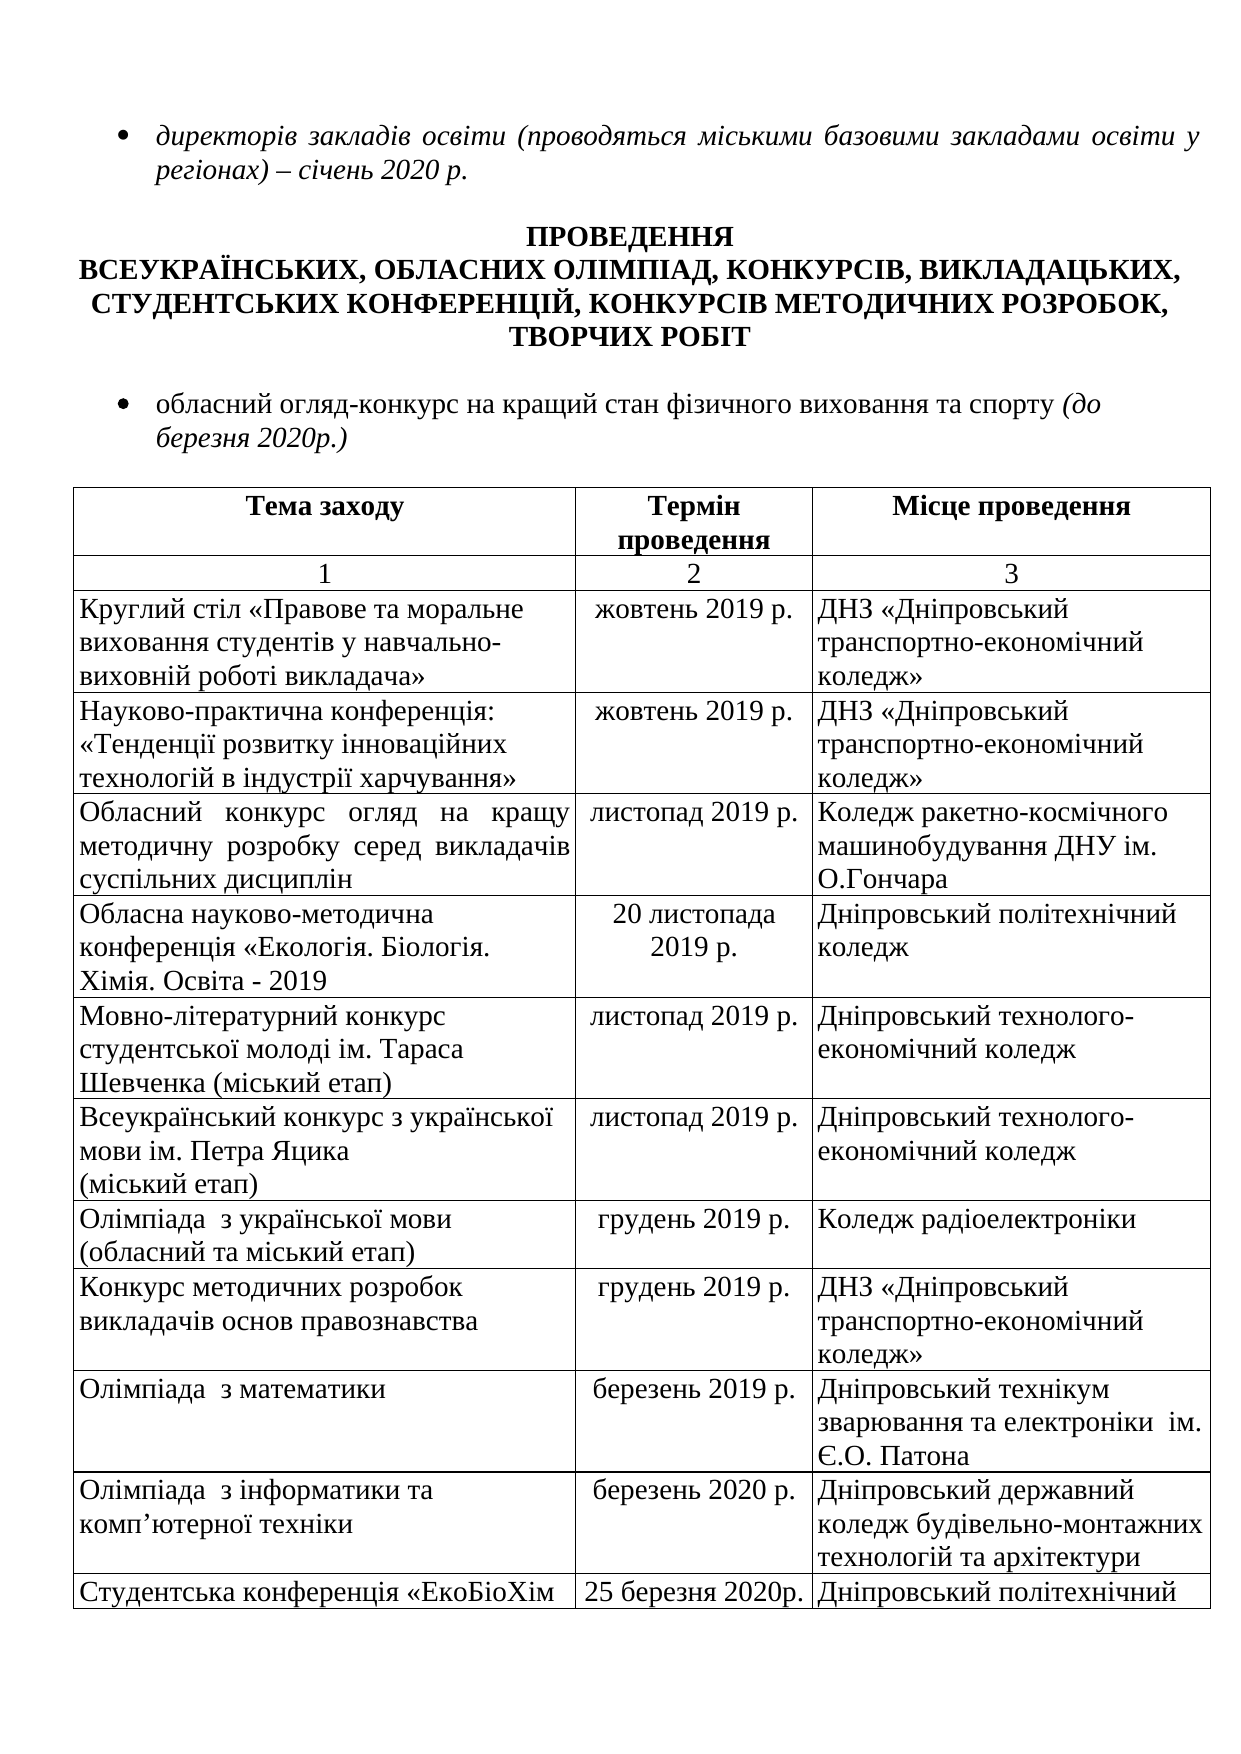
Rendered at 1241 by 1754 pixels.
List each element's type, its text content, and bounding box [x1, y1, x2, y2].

table_cell Всеукраїнський конкурс з української мови ім. Петра Яцика (міський етап) [74, 1099, 575, 1200]
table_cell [74, 1574, 575, 1608]
table_cell грудень 2019 р. [576, 1269, 812, 1370]
table_cell грудень 2019 р. [576, 1201, 812, 1268]
table_cell Дніпровський державний коледж будівельно-монтажних технологій та архітектури [813, 1473, 1210, 1573]
table_cell ДНЗ «Дніпровський транспортно-економічний коледж» [813, 693, 1210, 793]
table_header Тема заходу [74, 488, 575, 555]
table_header Термін проведення [576, 488, 812, 555]
table_cell березень 2020 р. [576, 1473, 812, 1573]
table_cell Дніпровський технікум зварювання та електроніки ім. Є.О. Патона [813, 1371, 1210, 1471]
table_cell листопад 2019 р. [576, 998, 812, 1098]
table_cell Дніпровський політехнічний коледж [813, 896, 1210, 997]
table_cell Коледж ракетно-космічного машинобудування ДНУ ім. О.Гончара [813, 794, 1210, 895]
table_cell Круглий стіл «Правове та моральне виховання студентів у навчально-виховній роботі викладача» [74, 591, 575, 692]
table_cell 20 листопада 2019 р. [576, 896, 812, 997]
table_cell Олімпіада з математики [74, 1371, 575, 1471]
table_cell Конкурс методичних розробок викладачів основ правознавства [74, 1269, 575, 1370]
text ПРОВЕДЕННЯ [59, 219, 1201, 252]
text ВСЕУКРАЇНСЬКИХ, ОБЛАСНИХ ОЛІМПІАД, КОНКУРСІВ, ВИКЛАДАЦЬКИХ, СТУДЕНТСЬКИХ КОНФЕРЕНЦІЙ, КОНКУРСІВ МЕТОДИЧНИХ РОЗРОБОК, ТВОРЧИХ РОБІТ [59, 252, 1201, 353]
table_cell березень 2019 р. [576, 1371, 812, 1471]
table_cell листопад 2019 р. [576, 794, 812, 895]
table_cell 3 [813, 556, 1210, 590]
table_header Місце проведення [813, 488, 1210, 555]
list обласний огляд-конкурс на кращий стан фізичного виховання та спорту (до березня 2020р.) [118, 387, 1201, 454]
table_cell Олімпіада з української мови (обласний та міський етап) [74, 1201, 575, 1268]
table_cell Коледж радіоелектроніки [813, 1201, 1210, 1268]
table_cell Дніпровський технолого-економічний коледж [813, 1099, 1210, 1200]
list директорів закладів освіти (проводяться міськими базовими закладами освіти у регіонах) – січень 2020 р. [118, 118, 1201, 185]
table_cell Дніпровський технолого-економічний коледж [813, 998, 1210, 1098]
table_cell жовтень 2019 р. [576, 591, 812, 692]
table_cell Обласний конкурс огляд на кращу методичну розробку серед викладачів суспільних дисциплін [74, 794, 575, 895]
table_cell Обласна науково-методична конференція «Екологія. Біологія. Хімія. Освіта - 2019 [74, 896, 575, 997]
table_cell 25 березня 2020р. [576, 1574, 812, 1608]
table_cell Олімпіада з інформатики та комп’ютерної техніки [74, 1473, 575, 1573]
table_cell Науково-практична конференція: «Тенденції розвитку інноваційних технологій в індустрії харчування» [74, 693, 575, 793]
table_cell листопад 2019 р. [576, 1099, 812, 1200]
table_cell жовтень 2019 р. [576, 693, 812, 793]
table_cell Мовно-літературний конкурс студентської молоді ім. Тараса Шевченка (міський етап) [74, 998, 575, 1098]
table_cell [813, 1574, 1210, 1608]
table_cell 2 [576, 556, 812, 590]
table_cell 1 [74, 556, 575, 590]
table_cell ДНЗ «Дніпровський транспортно-економічний коледж» [813, 1269, 1210, 1370]
table_cell ДНЗ «Дніпровський транспортно-економічний коледж» [813, 591, 1210, 692]
